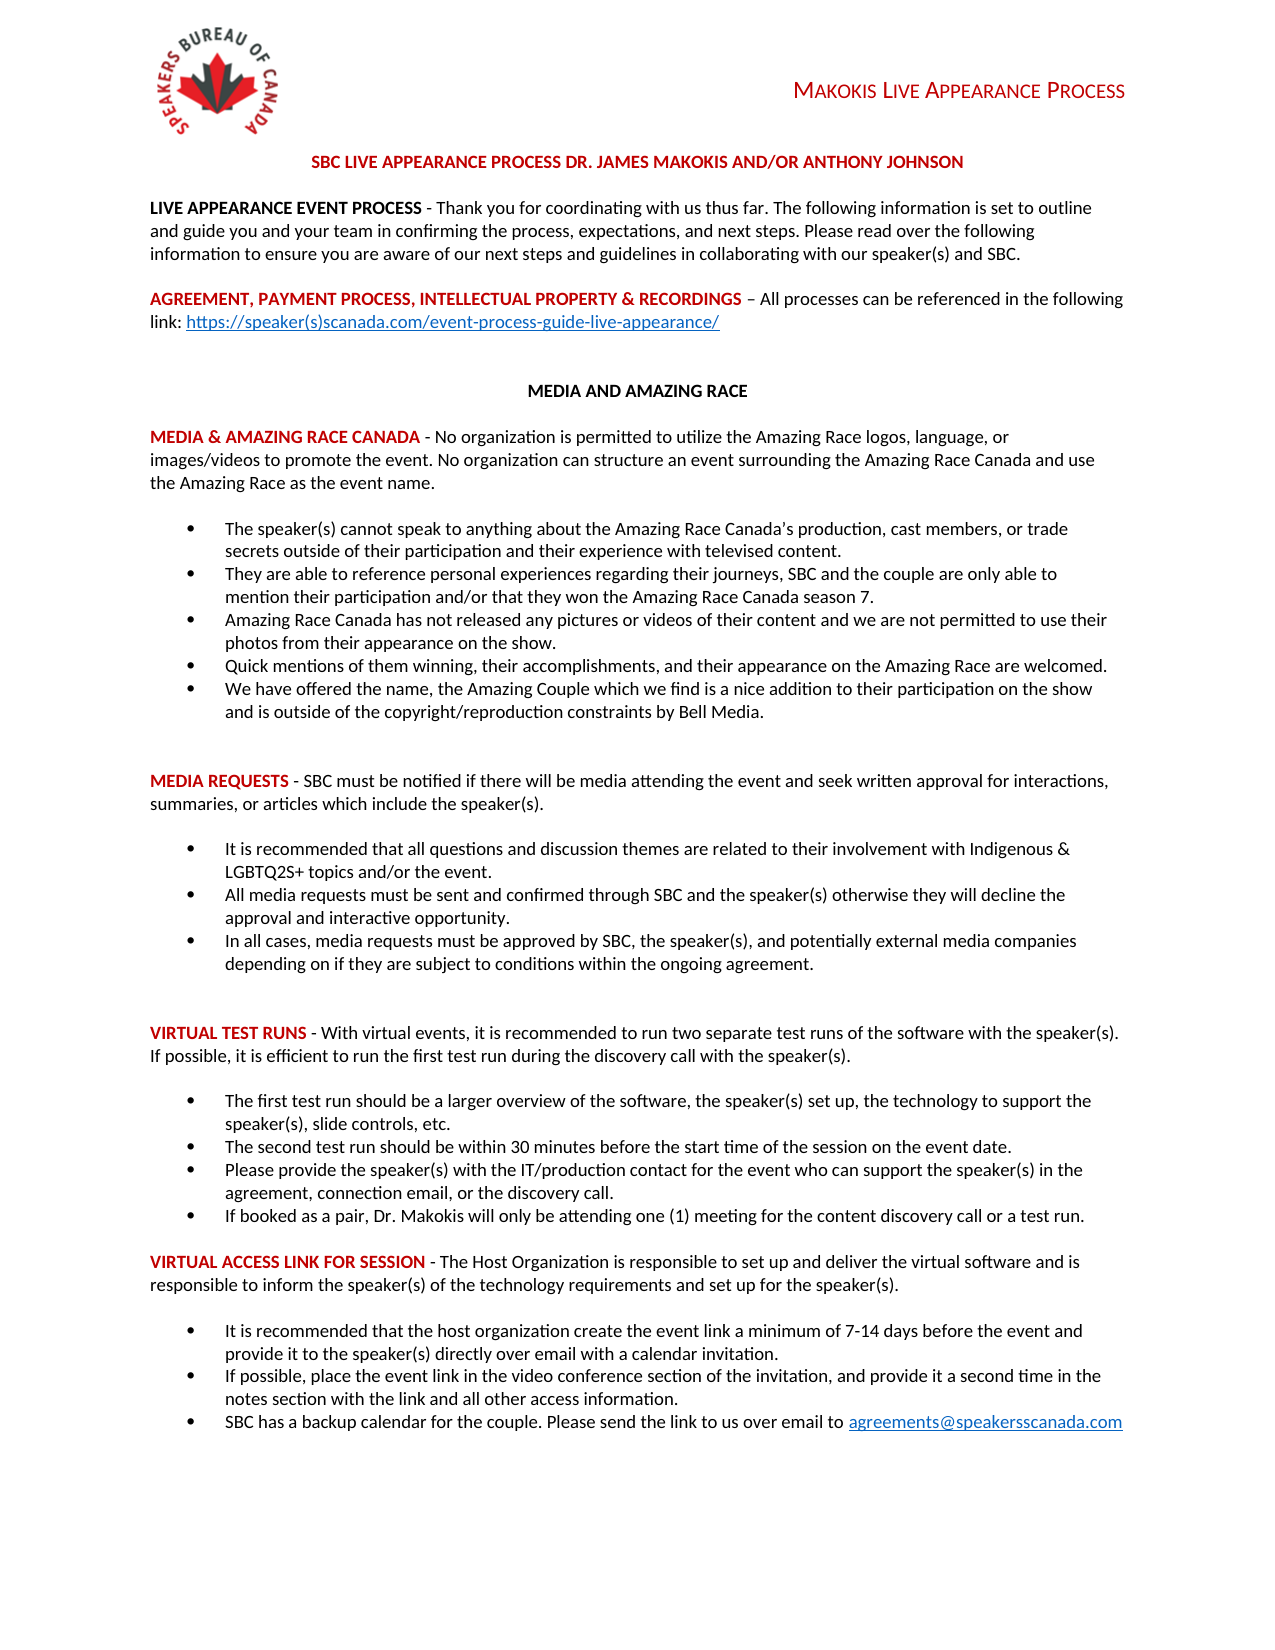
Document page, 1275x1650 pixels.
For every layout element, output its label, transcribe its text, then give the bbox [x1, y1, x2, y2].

text MEDIA AND AMAZING RACE [150, 379, 1125, 402]
list All media requests must be sent and confirmed through SBC and the speaker(s) otherwise they will decline the approval and interactive opportunity. [187, 883, 1112, 929]
list The second test run should be within 30 minutes before the start time of the session on the event date. [187, 1135, 1125, 1158]
text VIRTUAL ACCESS LINK FOR SESSION - The Host Organization is responsible to set up and deliver the virtual software and is responsible to inform the speaker(s) of the technology requirements and set up for the speaker(s). [150, 1250, 1125, 1296]
list The first test run should be a larger overview of the software, the speaker(s) set up, the technology to support the speaker(s), slide controls, etc. [187, 1089, 1125, 1135]
list In all cases, media requests must be approved by SBC, the speaker(s), and potentially external media companies depending on if they are subject to conditions within the ongoing agreement. [187, 929, 1112, 975]
list The speaker(s) cannot speak to anything about the Amazing Race Canada’s production, cast members, or trade secrets outside of their participation and their experience with televised content. [187, 517, 1112, 562]
list It is recommended that all questions and discussion themes are related to their involvement with Indigenous & LGBTQ2S+ topics and/or the event. [187, 837, 1112, 883]
list Quick mentions of them winning, their accomplishments, and their appearance on the Amazing Race are welcomed. [187, 654, 1112, 677]
text MEDIA & AMAZING RACE CANADA - No organization is permitted to utilize the Amazing Race logos, language, or images/videos to promote the event. No organization can structure an event surrounding the Amazing Race Canada and use the Amazing Race as the event name. [150, 425, 1112, 494]
text AGREEMENT, PAYMENT PROCESS, INTELLECTUAL PROPERTY & RECORDINGS – All processes can be referenced in the following link: https://speaker(s)scanada.com/event-process-guide-live-appearance/ [150, 287, 1125, 333]
list SBC has a backup calendar for the couple. Please send the link to us over email to agreements@speakersscanada.com [187, 1410, 1125, 1433]
list If booked as a pair, Dr. Makokis will only be attending one (1) meeting for the content discovery call or a test run. [187, 1204, 1125, 1227]
list We have offered the name, the Amazing Couple which we find is a nice addition to their participation on the show and is outside of the copyright/reproduction constraints by Bell Media. [187, 677, 1112, 723]
list If possible, place the event link in the video conference section of the invitation, and provide it a second time in the notes section with the link and all other access information. [187, 1364, 1125, 1410]
text SBC LIVE APPEARANCE PROCESS DR. JAMES MAKOKIS AND/OR ANTHONY JOHNSON [150, 150, 1125, 173]
list Please provide the speaker(s) with the IT/production contact for the event who can support the speaker(s) in the agreement, connection email, or the discovery call. [187, 1158, 1125, 1204]
list It is recommended that the host organization create the event link a minimum of 7-14 days before the event and provide it to the speaker(s) directly over email with a calendar invitation. [187, 1319, 1125, 1364]
list Amazing Race Canada has not released any pictures or videos of their content and we are not permitted to use their photos from their appearance on the show. [187, 608, 1112, 654]
text VIRTUAL TEST RUNS - With virtual events, it is recommended to run two separate test runs of the software with the speaker(s). If possible, it is efficient to run the first test run during the discovery call with the speaker(s). [150, 1021, 1125, 1067]
list They are able to reference personal experiences regarding their journeys, SBC and the couple are only able to mention their participation and/or that they won the Amazing Race Canada season 7. [187, 562, 1112, 608]
picture [150, 15, 282, 147]
text LIVE APPEARANCE EVENT PROCESS - Thank you for coordinating with us thus far. The following information is set to outline and guide you and your team in confirming the process, expectations, and next steps. Please read over the following information to ensure you are aware of our next steps and guidelines in collaborating with our speaker(s) and SBC. [150, 196, 1125, 264]
text MEDIA REQUESTS - SBC must be notified if there will be media attending the event and seek written approval for interactions, summaries, or articles which include the speaker(s). [150, 769, 1112, 814]
